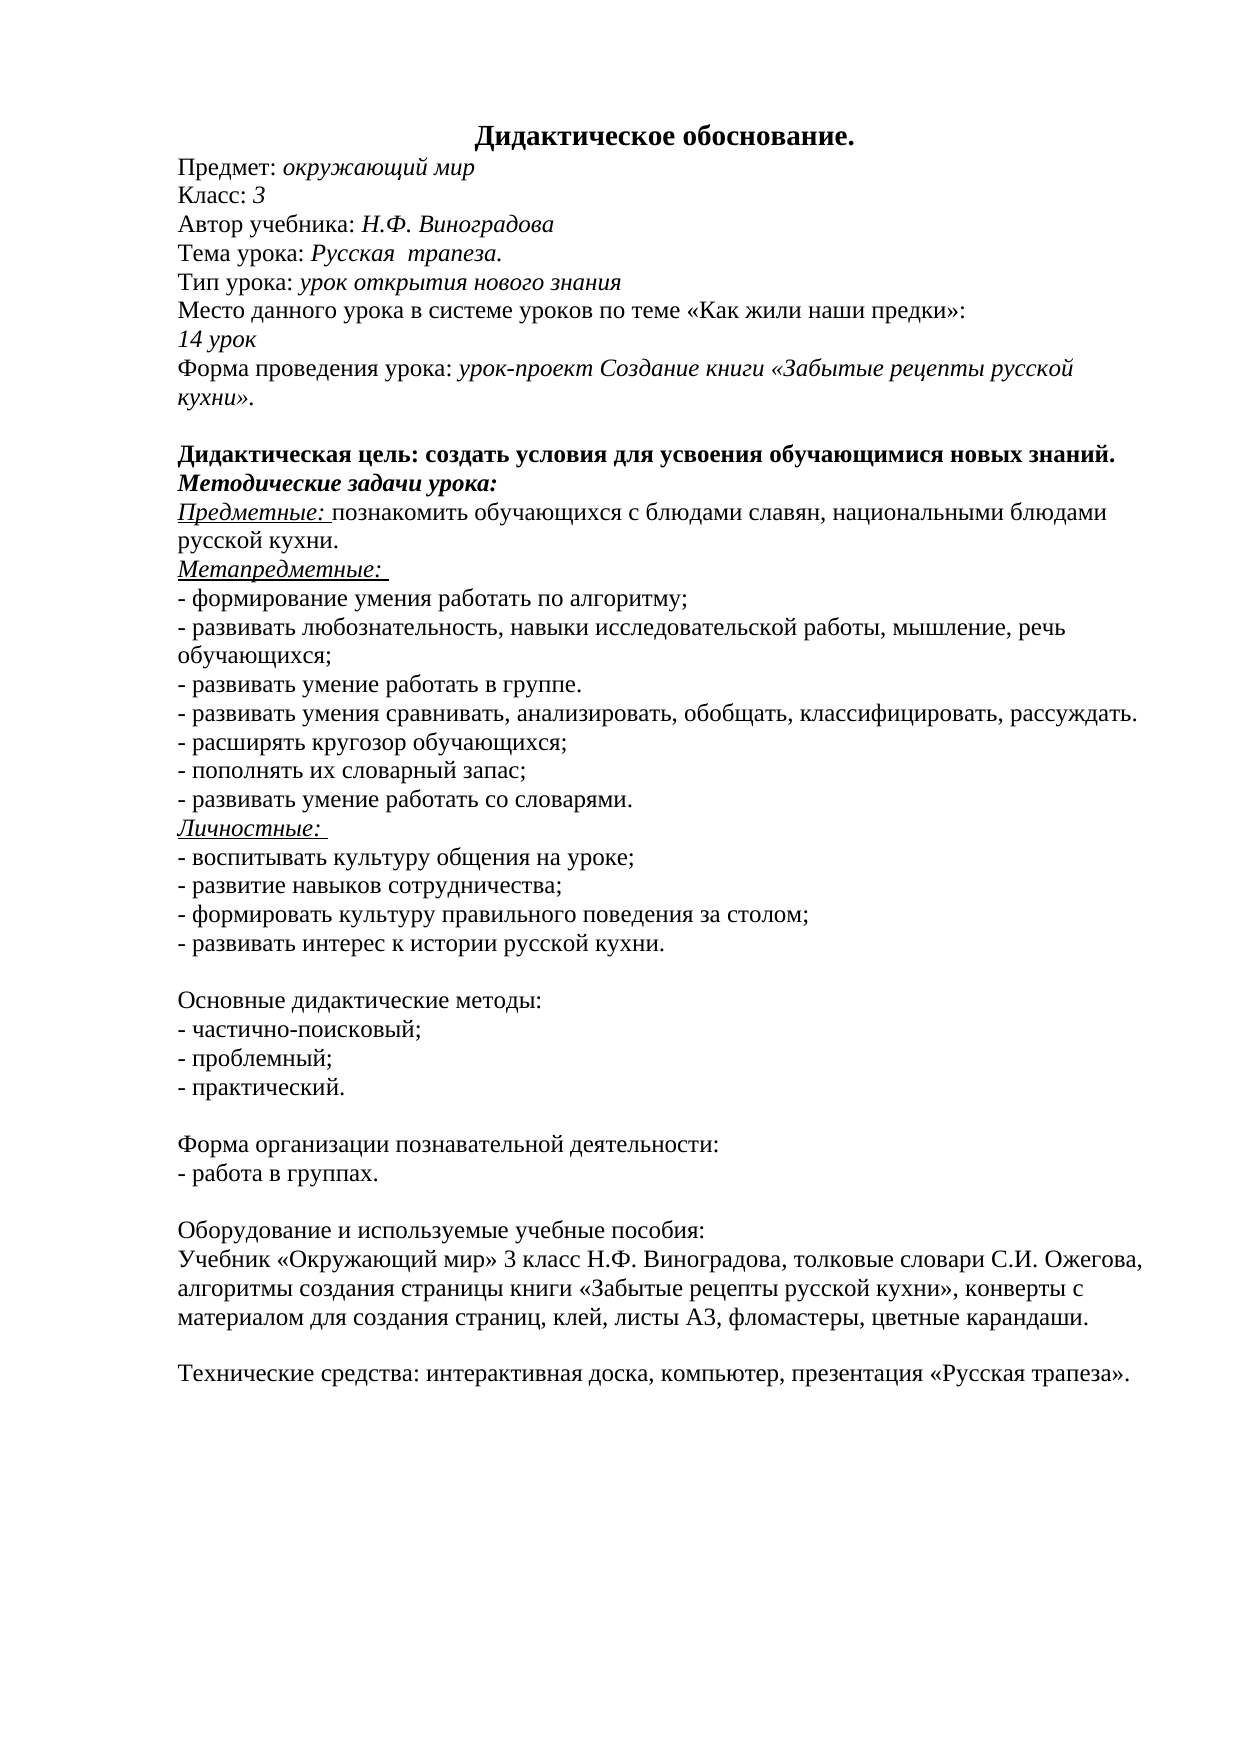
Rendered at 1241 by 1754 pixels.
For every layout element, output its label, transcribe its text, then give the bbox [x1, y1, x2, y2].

text - частично-поисковый; [177, 1014, 1152, 1043]
text Тип урока: урок открытия нового знания [177, 267, 1152, 295]
text Оборудование и используемые учебные пособия: [177, 1215, 1152, 1244]
text - работа в группах. [177, 1158, 1152, 1187]
text - развивать умения сравнивать, анализировать, обобщать, классифицировать, рассуждать. [177, 698, 1152, 727]
text Тема урока: Русская трапеза. [177, 238, 1152, 267]
text Предмет: окружающий мир [177, 152, 1152, 180]
text 14 урок [177, 324, 1152, 353]
text Учебник «Окружающий мир» 3 класс Н.Ф. Виноградова, толковые словари С.И. Ожегова, алгоритмы создания страницы книги «Забытые рецепты русской кухни», конверты с материалом для создания страниц, клей, листы А3, фломастеры, цветные карандаши. [177, 1244, 1152, 1330]
text - развивать умение работать в группе. [177, 669, 1152, 698]
text - формирование умения работать по алгоритму; [177, 583, 1152, 612]
text - расширять кругозор обучающихся; [177, 727, 1152, 755]
text - воспитывать культуру общения на уроке; [177, 842, 1152, 870]
text Дидактическое обоснование. [177, 118, 1152, 152]
text Форма проведения урока: урок-проект Создание книги «Забытые рецепты русской кухни». [177, 353, 1152, 410]
text - развитие навыков сотрудничества; [177, 870, 1152, 899]
text - практический. [177, 1072, 1152, 1100]
text Класс: 3 [177, 180, 1152, 209]
text Предметные: познакомить обучающихся с блюдами славян, национальными блюдами русской кухни. [177, 497, 1152, 554]
text Технические средства: интерактивная доска, компьютер, презентация «Русская трапеза». [177, 1358, 1152, 1387]
text - проблемный; [177, 1043, 1152, 1072]
text - развивать умение работать со словарями. [177, 784, 1152, 813]
text Методические задачи урока: [177, 468, 1152, 497]
text Дидактическая цель: создать условия для усвоения обучающимися новых знаний. [177, 439, 1152, 468]
text - развивать интерес к истории русской кухни. [177, 928, 1152, 957]
text Метапредметные: [177, 554, 1152, 583]
text - пополнять их словарный запас; [177, 755, 1152, 784]
text Личностные: [177, 813, 1152, 842]
text - развивать любознательность, навыки исследовательской работы, мышление, речь обучающихся; [177, 612, 1152, 669]
text Форма организации познавательной деятельности: [177, 1129, 1152, 1158]
text Место данного урока в системе уроков по теме «Как жили наши предки»: [177, 295, 1152, 324]
text Автор учебника: Н.Ф. Виноградова [177, 209, 1152, 238]
text Основные дидактические методы: [177, 985, 1152, 1014]
text - формировать культуру правильного поведения за столом; [177, 899, 1152, 928]
